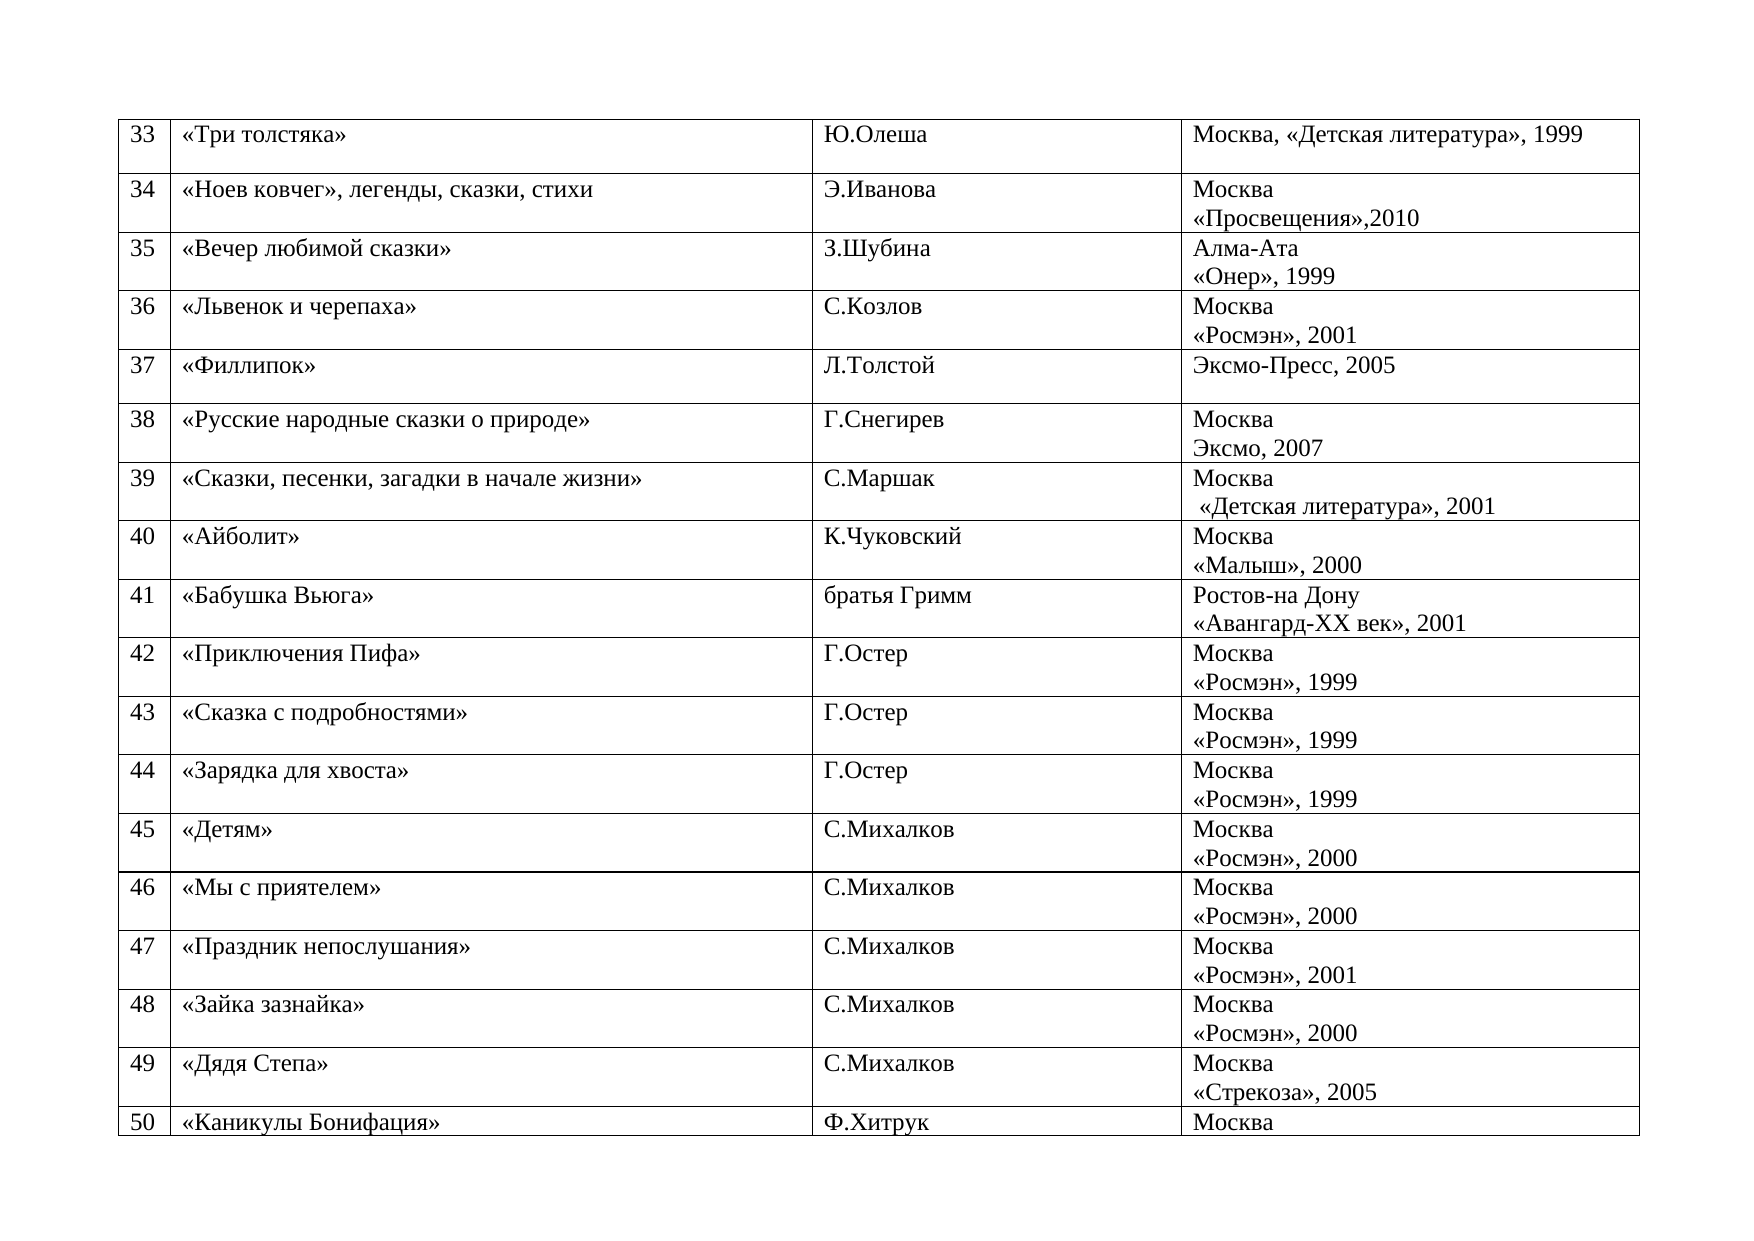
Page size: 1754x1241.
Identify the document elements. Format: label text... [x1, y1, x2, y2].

table_cell Алма-Ата «Онер», 1999 [1182, 233, 1639, 290]
table_cell Москва «Росмэн», 2001 [1182, 931, 1639, 988]
table_cell 43 [119, 697, 170, 754]
table_cell 35 [119, 233, 170, 290]
table_cell С.Козлов [813, 291, 1181, 349]
table_cell 39 [119, 463, 170, 520]
table_cell К.Чуковский [813, 521, 1181, 579]
table_cell Москва «Росмэн», 1999 [1182, 638, 1639, 696]
table_cell Москва «Росмэн», 2000 [1182, 814, 1639, 871]
table_cell 46 [119, 873, 170, 930]
table_cell Ф.Хитрук [813, 1107, 1181, 1135]
table_cell Москва «Росмэн», 2000 [1182, 873, 1639, 930]
table_cell Эксмо-Пресс, 2005 [1182, 350, 1639, 403]
table_cell 38 [119, 404, 170, 462]
table_cell 33 [119, 120, 170, 173]
table_cell «Филлипок» [171, 350, 812, 403]
table_cell 37 [119, 350, 170, 403]
table_cell братья Гримм [813, 580, 1181, 637]
table_cell С.Михалков [813, 1048, 1181, 1106]
table_cell «Приключения Пифа» [171, 638, 812, 696]
table_cell «Праздник непослушания» [171, 931, 812, 988]
table_cell 50 [119, 1107, 170, 1135]
table_cell С.Михалков [813, 931, 1181, 988]
table_cell Г.Остер [813, 638, 1181, 696]
table_cell 41 [119, 580, 170, 637]
table_cell 45 [119, 814, 170, 871]
table_cell «Дядя Степа» [171, 1048, 812, 1106]
table_cell 34 [119, 174, 170, 232]
table_cell 48 [119, 990, 170, 1047]
table_cell С.Маршак [813, 463, 1181, 520]
table_cell 49 [119, 1048, 170, 1106]
table_cell Г.Снегирев [813, 404, 1181, 462]
table_cell Москва, «Детская литература», 1999 [1182, 120, 1639, 173]
table_cell «Ноев ковчег», легенды, сказки, стихи [171, 174, 812, 232]
table_cell «Сказки, песенки, загадки в начале жизни» [171, 463, 812, 520]
table_cell С.Михалков [813, 873, 1181, 930]
table_cell «Вечер любимой сказки» [171, 233, 812, 290]
table_cell Москва «Росмэн», 1999 [1182, 755, 1639, 813]
table_cell Москва Эксмо, 2007 [1182, 404, 1639, 462]
table_cell Г.Остер [813, 697, 1181, 754]
table_cell Москва «Росмэн», 2000 [1182, 990, 1639, 1047]
table_cell 40 [119, 521, 170, 579]
table_cell 47 [119, 931, 170, 988]
table_cell Москва «Просвещения»,2010 [1182, 174, 1639, 232]
table_cell «Айболит» [171, 521, 812, 579]
table_cell «Русские народные сказки о природе» [171, 404, 812, 462]
table_cell «Зайка зазнайка» [171, 990, 812, 1047]
table_cell Москва «Детская литература», 2001 [1182, 463, 1639, 520]
table_cell «Три толстяка» [171, 120, 812, 173]
table_cell З.Шубина [813, 233, 1181, 290]
table_cell «Бабушка Вьюга» [171, 580, 812, 637]
table_cell «Львенок и черепаха» [171, 291, 812, 349]
table_cell Ю.Олеша [813, 120, 1181, 173]
table_cell «Сказка с подробностями» [171, 697, 812, 754]
table_cell Ростов-на Дону «Авангард-ХХ век», 2001 [1182, 580, 1639, 637]
table_cell «Мы с приятелем» [171, 873, 812, 930]
table_cell Москва «Малыш», 2000 [1182, 521, 1639, 579]
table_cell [1182, 1107, 1639, 1135]
table_cell Москва «Росмэн», 2001 [1182, 291, 1639, 349]
table_cell Г.Остер [813, 755, 1181, 813]
table_cell 44 [119, 755, 170, 813]
table_cell «Зарядка для хвоста» [171, 755, 812, 813]
table_cell 36 [119, 291, 170, 349]
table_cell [171, 1107, 812, 1135]
table_cell Москва «Стрекоза», 2005 [1182, 1048, 1639, 1106]
table_cell Л.Толстой [813, 350, 1181, 403]
table_cell 42 [119, 638, 170, 696]
table_cell С.Михалков [813, 814, 1181, 871]
table_cell С.Михалков [813, 990, 1181, 1047]
table_cell «Детям» [171, 814, 812, 871]
table_cell Москва «Росмэн», 1999 [1182, 697, 1639, 754]
table_cell Э.Иванова [813, 174, 1181, 232]
